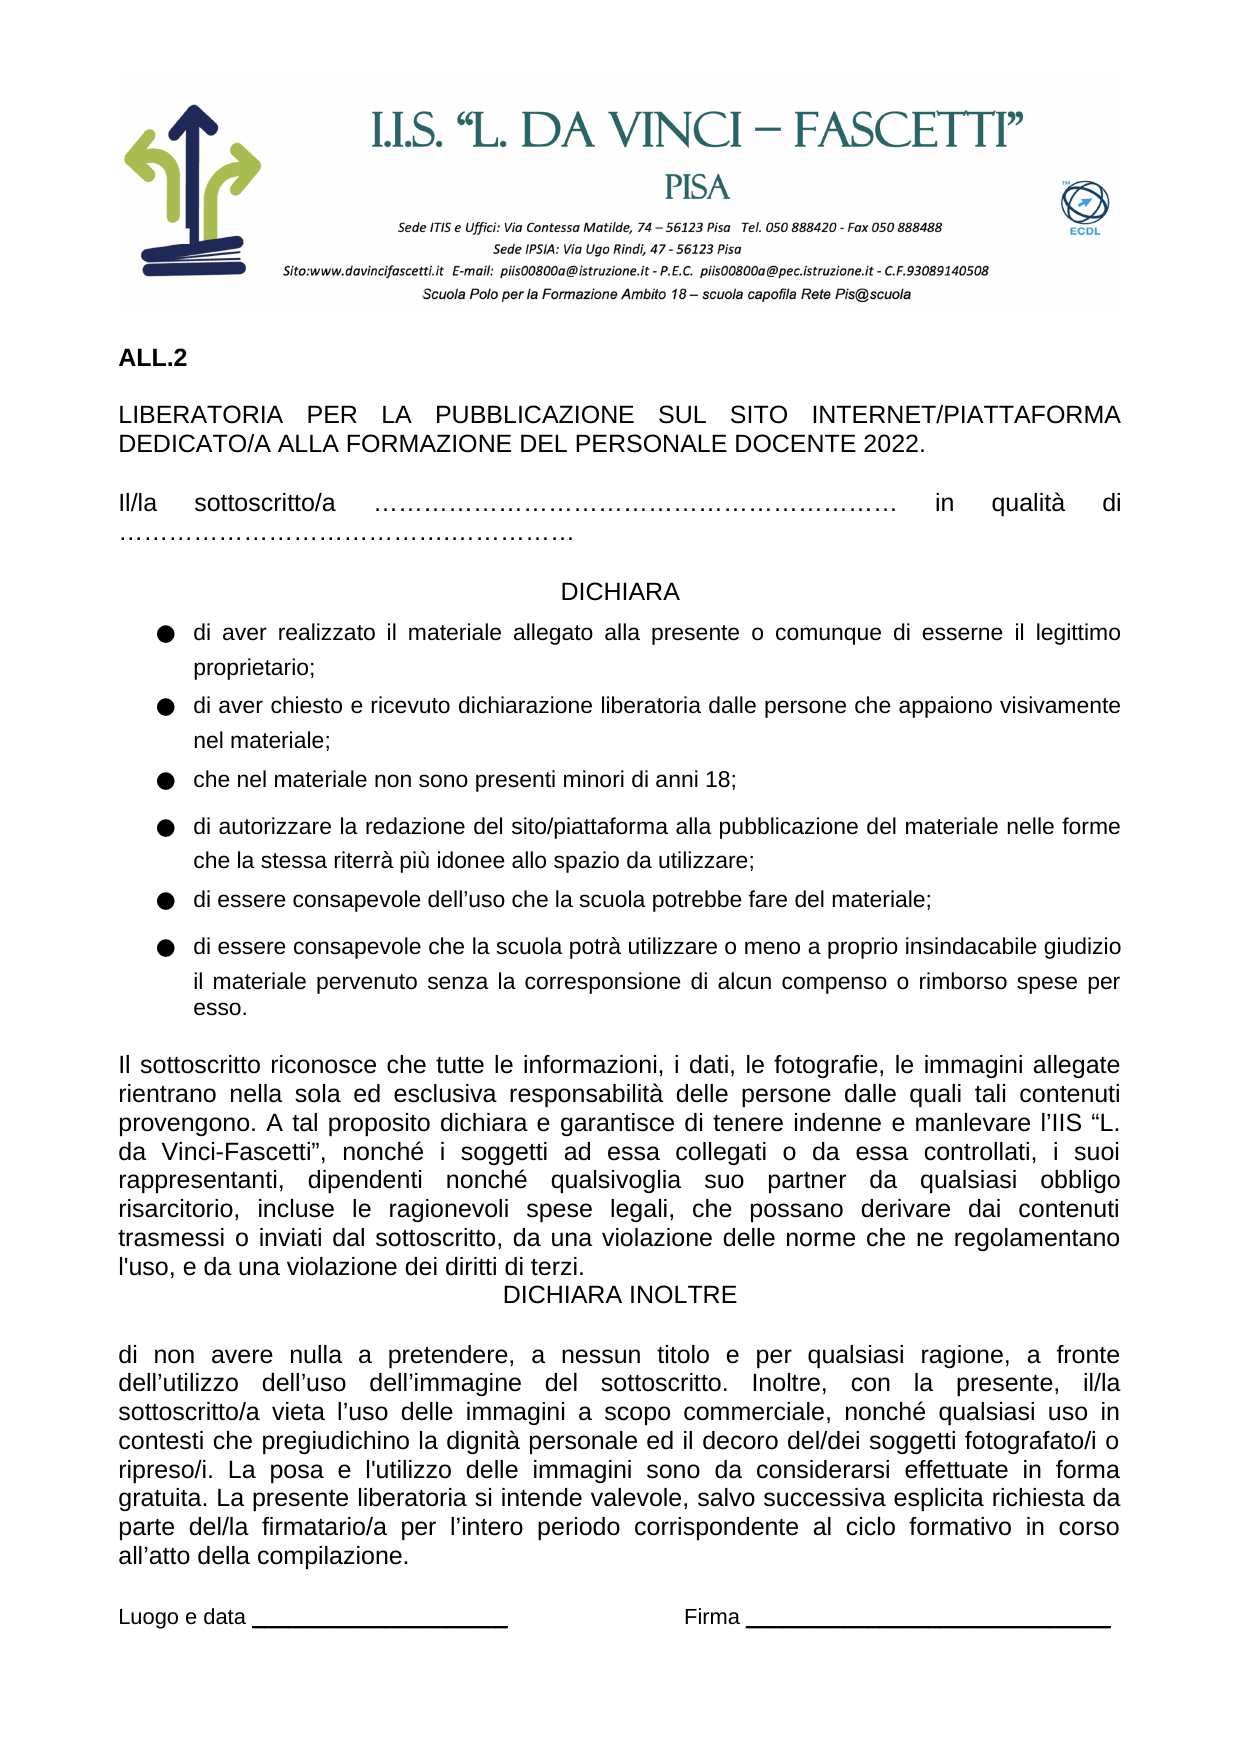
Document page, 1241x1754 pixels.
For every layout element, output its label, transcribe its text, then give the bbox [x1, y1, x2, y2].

list di aver realizzato il materiale allegato alla presente o comunque di esserne il legittimo proprietario; [156, 607, 1122, 680]
picture [118, 75, 1123, 314]
text Luogo e data _____________________ Firma ______________________________ [118, 1604, 1122, 1629]
text Il/la sottoscritto/a ……………………………………………………… in qualità di ………………………………….…………… [118, 488, 1122, 545]
list di aver chiesto e ricevuto dichiarazione liberatoria dalle persone che appaiono visivamente nel materiale; [156, 680, 1122, 753]
list di essere consapevole dell’uso che la scuola potrebbe fare del materiale; [156, 874, 1122, 921]
text DICHIARA INOLTRE [118, 1281, 1122, 1309]
text LIBERATORIA PER LA PUBBLICAZIONE SUL SITO INTERNET/PIATTAFORMA DEDICATO/A ALLA FORMAZIONE DEL PERSONALE DOCENTE 2022. [118, 400, 1122, 458]
list di essere consapevole che la scuola potrà utilizzare o meno a proprio insindacabile giudizio il materiale pervenuto senza la corresponsione di alcun compenso o rimborso spese per esso. [156, 921, 1122, 1020]
text di non avere nulla a pretendere, a nessun titolo e per qualsiasi ragione, a fronte dell’utilizzo dell’uso dell’immagine del sottoscritto. Inoltre, con la presente, il/la sottoscritto/a vieta l’uso delle immagini a scopo commerciale, nonché qualsiasi uso in contesti che pregiudichino la dignità personale ed il decoro del/dei soggetti fotografato/i o ripreso/i. La posa e l'utilizzo delle immagini sono da considerarsi effettuate in forma gratuita. La presente liberatoria si intende valevole, salvo successiva esplicita richiesta da parte del/la firmatario/a per l’intero periodo corrispondente al ciclo formativo in corso all’atto della compilazione. [118, 1340, 1122, 1570]
text Il sottoscritto riconosce che tutte le informazioni, i dati, le fotografie, le immagini allegate rientrano nella sola ed esclusiva responsabilità delle persone dalle quali tali contenuti provengono. A tal proposito dichiara e garantisce di tenere indenne e manlevare l’IIS “L. da Vinci-Fascetti”, nonché i soggetti ad essa collegati o da essa controllati, i suoi rappresentanti, dipendenti nonché qualsivoglia suo partner da qualsiasi obbligo risarcitorio, incluse le ragionevoli spese legali, che possano derivare dai contenuti trasmessi o inviati dal sottoscritto, da una violazione delle norme che ne regolamentano l'uso, e da una violazione dei diritti di terzi. [118, 1050, 1122, 1280]
list di autorizzare la redazione del sito/piattaforma alla pubblicazione del materiale nelle forme che la stessa riterrà più idonee allo spazio da utilizzare; [156, 800, 1122, 874]
text DICHIARA [118, 577, 1122, 606]
list che nel materiale non sono presenti minori di anni 18; [156, 753, 1122, 800]
text ALL.2 [118, 343, 1122, 371]
